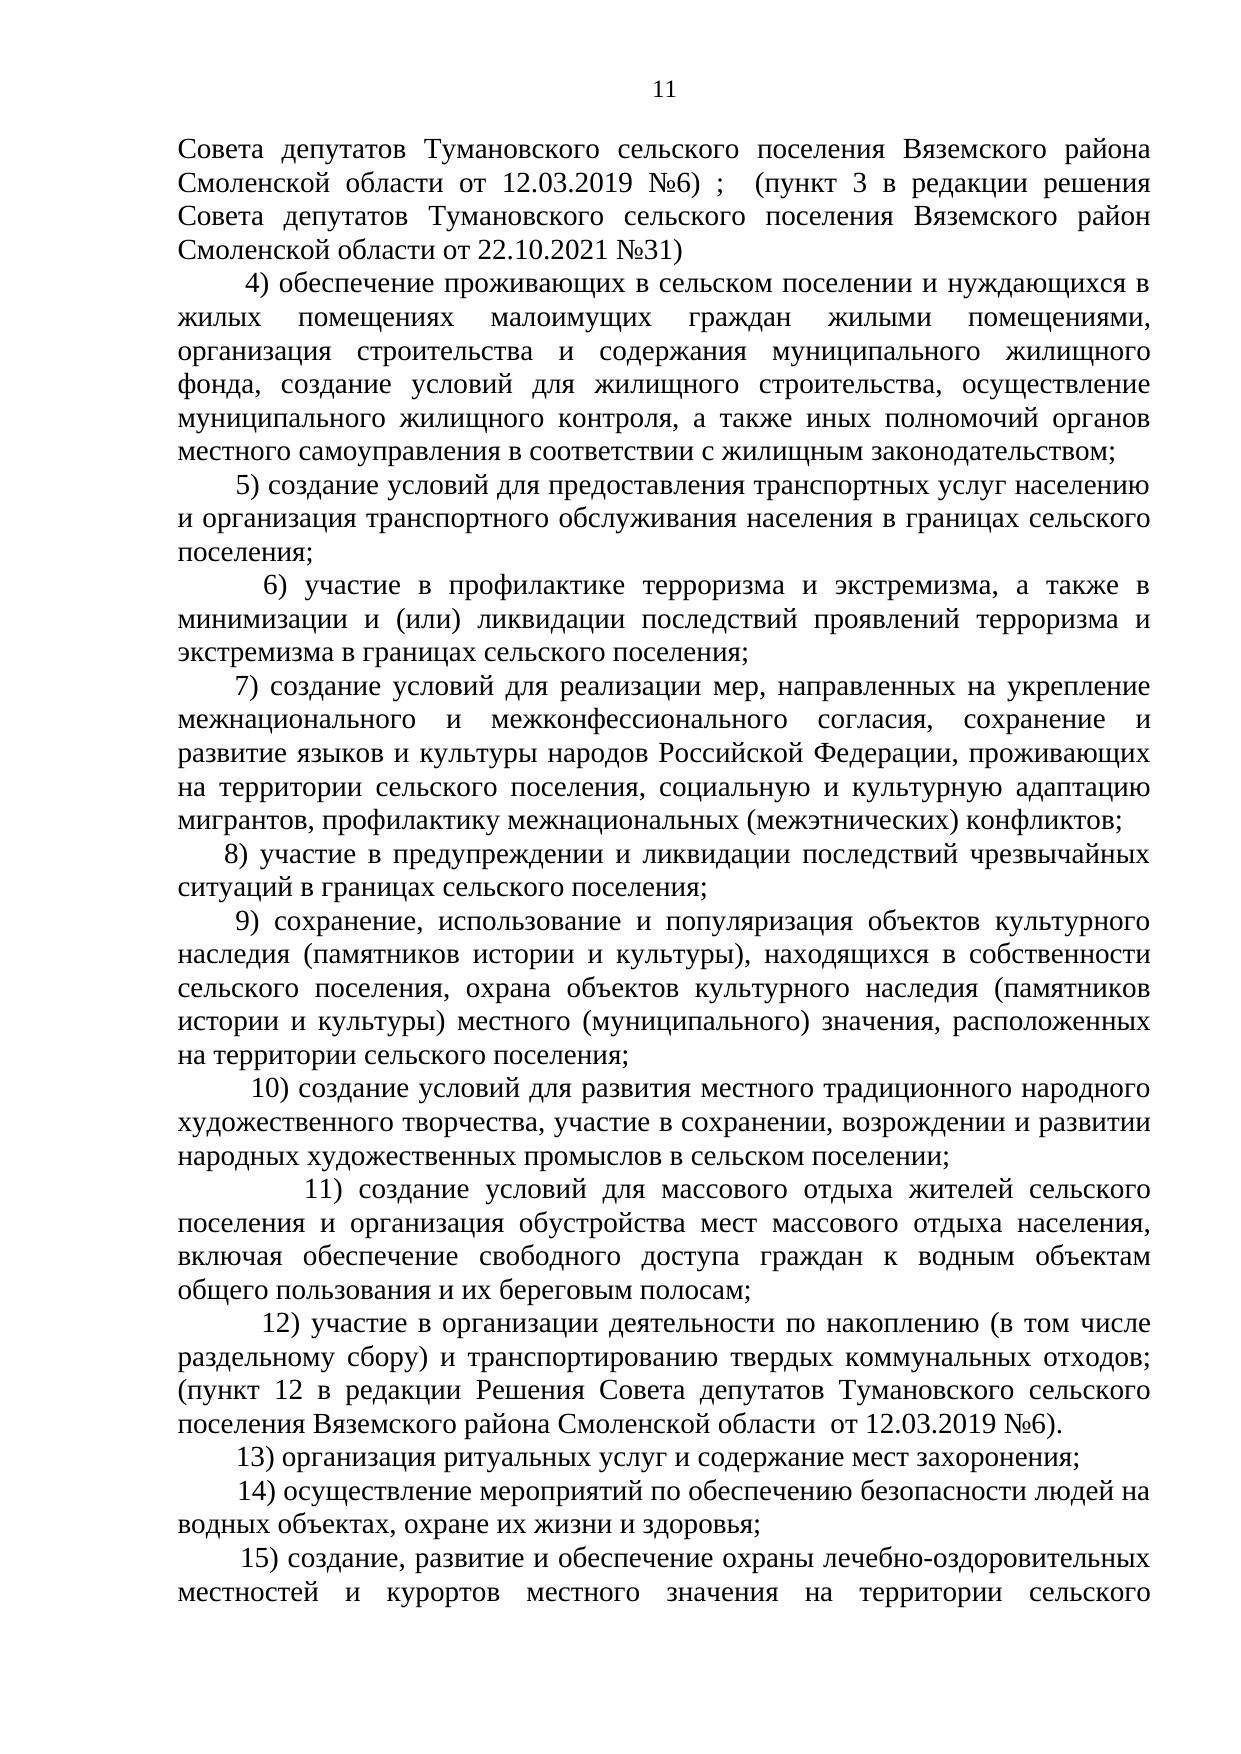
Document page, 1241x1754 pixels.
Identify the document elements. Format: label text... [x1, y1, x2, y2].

text 4) обеспечение проживающих в сельском поселении и нуждающихся в жилых помещениях малоимущих граждан жилыми помещениями, организация строительства и содержания муниципального жилищного фонда, создание условий для жилищного строительства, осуществление муниципального жилищного контроля, а также иных полномочий органов местного самоуправления в соответствии с жилищным законодательством; [177, 266, 1152, 467]
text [177, 1540, 1152, 1607]
text 6) участие в профилактике терроризма и экстремизма, а также в минимизации и (или) ликвидации последствий проявлений терроризма и экстремизма в границах сельского поселения; [177, 567, 1152, 668]
text 14) осуществление мероприятий по обеспечению безопасности людей на водных объектах, охране их жизни и здоровья; [177, 1473, 1152, 1540]
text 12) участие в организации деятельности по накоплению (в том числе раздельному сбору) и транспортированию твердых коммунальных отходов; (пункт 12 в редакции Решения Совета депутатов Тумановского сельского поселения Вяземского района Смоленской области от 12.03.2019 №6). [177, 1305, 1152, 1439]
text 11) создание условий для массового отдыха жителей сельского поселения и организация обустройства мест массового отдыха населения, включая обеспечение свободного доступа граждан к водным объектам общего пользования и их береговым полосам; [177, 1171, 1152, 1305]
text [177, 131, 1152, 266]
text 8) участие в предупреждении и ликвидации последствий чрезвычайных ситуаций в границах сельского поселения; [177, 836, 1152, 903]
text 5) создание условий для предоставления транспортных услуг населению и организация транспортного обслуживания населения в границах сельского поселения; [177, 467, 1152, 567]
text 7) создание условий для реализации мер, направленных на укрепление межнационального и межконфессионального согласия, сохранение и развитие языков и культуры народов Российской Федерации, проживающих на территории сельского поселения, социальную и культурную адаптацию мигрантов, профилактику межнациональных (межэтнических) конфликтов; [177, 668, 1152, 836]
text 9) сохранение, использование и популяризация объектов культурного наследия (памятников истории и культуры), находящихся в собственности сельского поселения, охрана объектов культурного наследия (памятников истории и культуры) местного (муниципального) значения, расположенных на территории сельского поселения; [177, 903, 1152, 1071]
text 13) организация ритуальных услуг и содержание мест захоронения; [177, 1439, 1152, 1473]
text 10) создание условий для развития местного традиционного народного художественного творчества, участие в сохранении, возрождении и развитии народных художественных промыслов в сельском поселении; [177, 1071, 1152, 1171]
